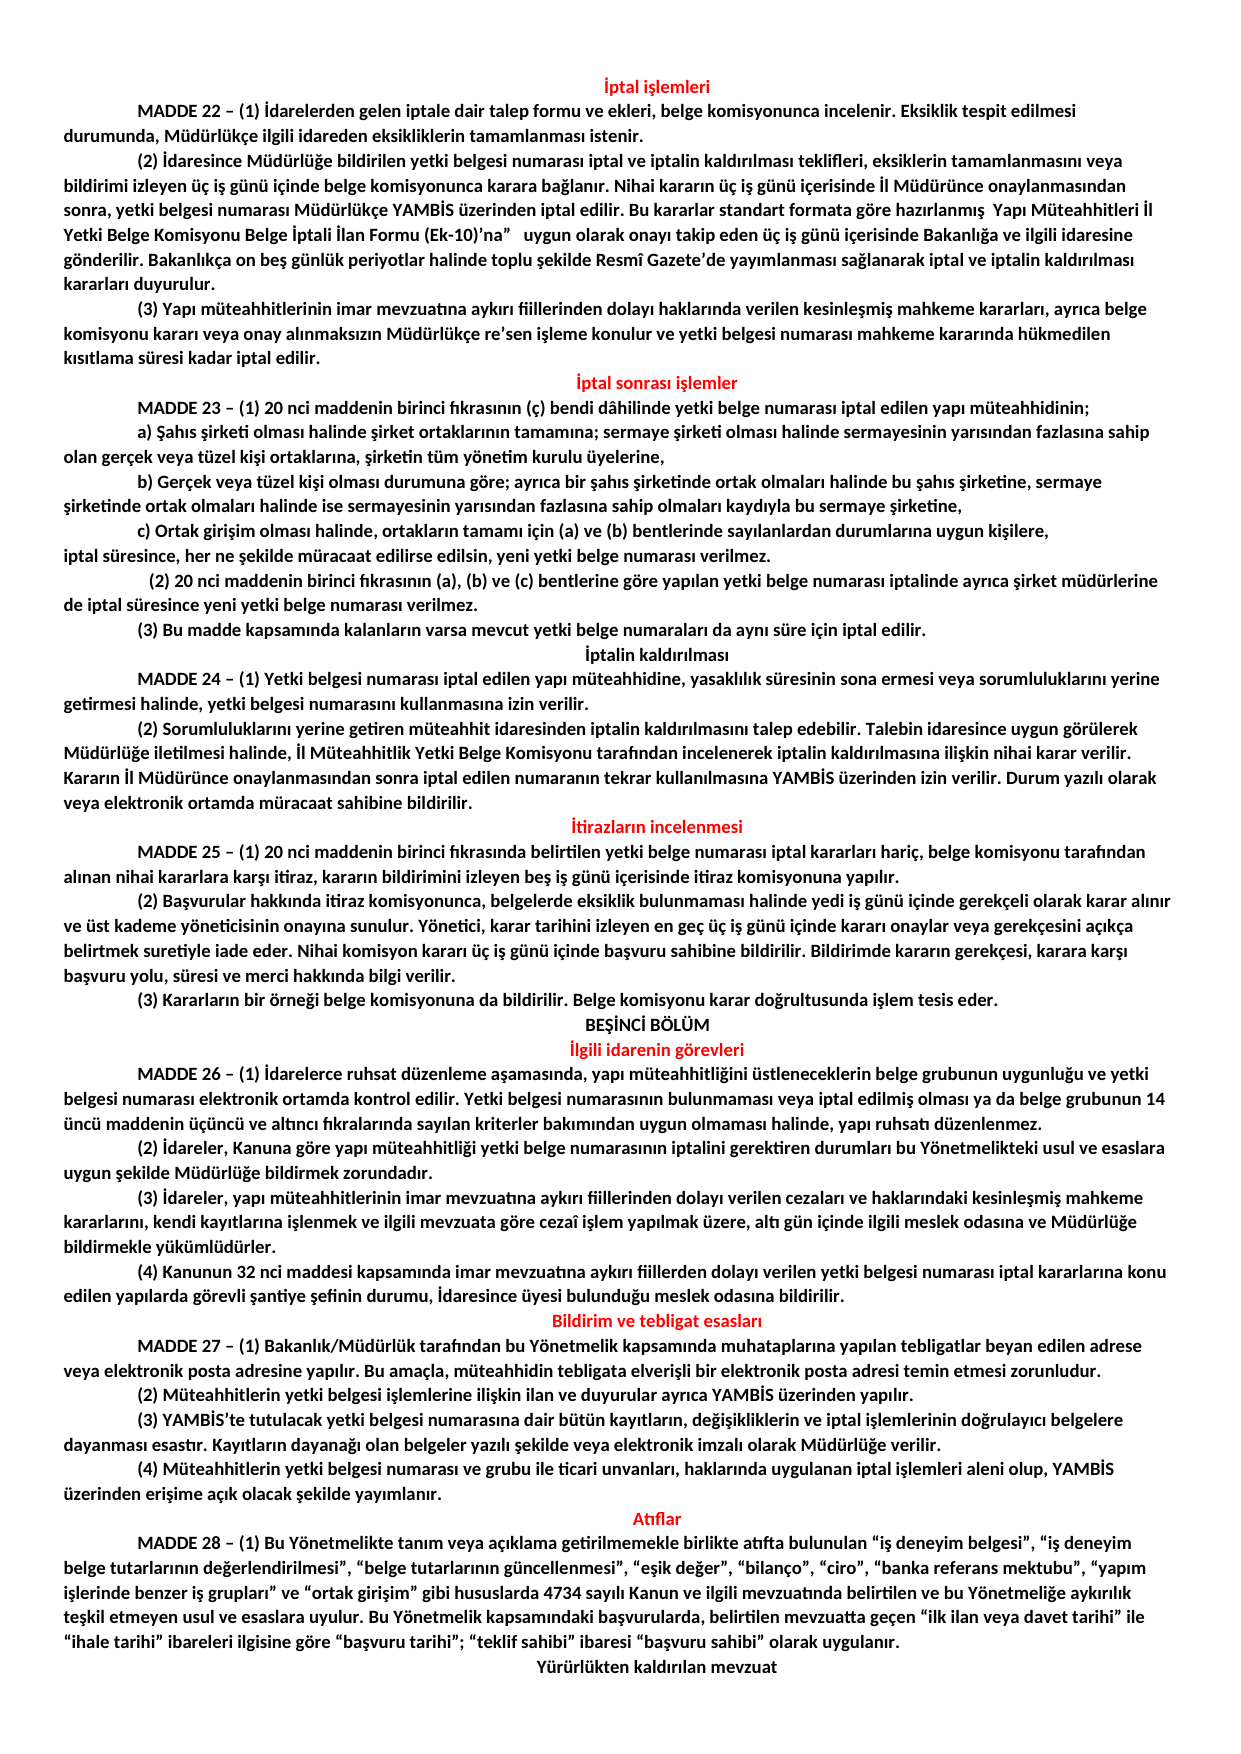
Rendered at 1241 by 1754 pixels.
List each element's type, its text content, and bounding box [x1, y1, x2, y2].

text (2) Başvurular hakkında itiraz komisyonunca, belgelerde eksiklik bulunmaması halinde yedi iş günü içinde gerekçeli olarak karar alınır ve üst kademe yöneticisinin onayına sunulur. Yönetici, karar tarihini izleyen en geç üç iş günü içinde kararı onaylar veya gerekçesini açıkça belirtmek suretiyle iade eder. Nihai komisyon kararı üç iş günü içinde başvuru sahibine bildirilir. Bildirimde kararın gerekçesi, karara karşı başvuru yolu, süresi ve merci hakkında bilgi verilir. [63, 890, 1177, 987]
text İlgili idarenin görevleri [63, 1038, 1177, 1061]
text BEŞİNCİ BÖLÜM [63, 1013, 1177, 1036]
text c) Ortak girişim olması halinde, ortakların tamamı için (a) ve (b) bentlerinde sayılanlardan durumlarına uygun kişilere, [63, 519, 1177, 542]
text İptal sonrası işlemler [63, 371, 1177, 394]
text a) Şahıs şirketi olması halinde şirket ortaklarının tamamına; sermaye şirketi olması halinde sermayesinin yarısından fazlasına sahip olan gerçek veya tüzel kişi ortaklarına, şirketin tüm yönetim kurulu üyelerine, [63, 421, 1177, 468]
text (3) İdareler, yapı müteahhitlerinin imar mevzuatına aykırı fiillerinden dolayı verilen cezaları ve haklarındaki kesinleşmiş mahkeme kararlarını, kendi kayıtlarına işlenmek ve ilgili mevzuata göre cezaî işlem yapılmak üzere, altı gün içinde ilgili meslek odasına ve Müdürlüğe bildirmekle yükümlüdürler. [63, 1186, 1177, 1258]
text Atıflar [63, 1507, 1177, 1530]
text MADDE 25 – (1) 20 nci maddenin birinci fıkrasında belirtilen yetki belge numarası iptal kararları hariç, belge komisyonu tarafından alınan nihai kararlara karşı itiraz, kararın bildirimini izleyen beş iş günü içerisinde itiraz komisyonuna yapılır. [63, 840, 1177, 888]
text (2) Sorumluluklarını yerine getiren müteahhit idaresinden iptalin kaldırılmasını talep edebilir. Talebin idaresince uygun görülerek Müdürlüğe iletilmesi halinde, İl Müteahhitlik Yetki Belge Komisyonu tarafından incelenerek iptalin kaldırılmasına ilişkin nihai karar verilir. Kararın İl Müdürünce onaylanmasından sonra iptal edilen numaranın tekrar kullanılmasına YAMBİS üzerinden izin verilir. Durum yazılı olarak veya elektronik ortamda müracaat sahibine bildirilir. [63, 717, 1177, 814]
text İptalin kaldırılması [63, 643, 1177, 666]
text (2) 20 nci maddenin birinci fıkrasının (a), (b) ve (c) bentlerine göre yapılan yetki belge numarası iptalinde ayrıca şirket müdürlerine de iptal süresince yeni yetki belge numarası verilmez. [63, 569, 1177, 616]
text b) Gerçek veya tüzel kişi olması durumuna göre; ayrıca bir şahıs şirketinde ortak olmaları halinde bu şahıs şirketine, sermaye şirketinde ortak olmaları halinde ise sermayesinin yarısından fazlasına sahip olmaları kaydıyla bu sermaye şirketine, [63, 470, 1177, 518]
text iptal süresince, her ne şekilde müracaat edilirse edilsin, yeni yetki belge numarası verilmez. [63, 544, 1177, 567]
text MADDE 27 – (1) Bakanlık/Müdürlük tarafından bu Yönetmelik kapsamında muhataplarına yapılan tebligatlar beyan edilen adrese veya elektronik posta adresine yapılır. Bu amaçla, müteahhidin tebligata elverişli bir elektronik posta adresi temin etmesi zorunludur. [63, 1334, 1177, 1382]
text Bildirim ve tebligat esasları [63, 1309, 1177, 1332]
text (2) Müteahhitlerin yetki belgesi işlemlerine ilişkin ilan ve duyurular ayrıca YAMBİS üzerinden yapılır. [63, 1383, 1177, 1406]
text (3) Bu madde kapsamında kalanların varsa mevcut yetki belge numaraları da aynı süre için iptal edilir. [63, 618, 1177, 641]
text (4) Kanunun 32 nci maddesi kapsamında imar mevzuatına aykırı fiillerden dolayı verilen yetki belgesi numarası iptal kararlarına konu edilen yapılarda görevli şantiye şefinin durumu, İdaresince üyesi bulunduğu meslek odasına bildirilir. [63, 1260, 1177, 1308]
text (3) Yapı müteahhitlerinin imar mevzuatına aykırı fiillerinden dolayı haklarında verilen kesinleşmiş mahkeme kararları, ayrıca belge komisyonu kararı veya onay alınmaksızın Müdürlükçe re’sen işleme konulur ve yetki belgesi numarası mahkeme kararında hükmedilen kısıtlama süresi kadar iptal edilir. [63, 297, 1177, 369]
text İtirazların incelenmesi [63, 816, 1177, 838]
text MADDE 24 – (1) Yetki belgesi numarası iptal edilen yapı müteahhidine, yasaklılık süresinin sona ermesi veya sorumluluklarını yerine getirmesi halinde, yetki belgesi numarasını kullanmasına izin verilir. [63, 667, 1177, 715]
text MADDE 23 – (1) 20 nci maddenin birinci fıkrasının (ç) bendi dâhilinde yetki belge numarası iptal edilen yapı müteahhidinin; [63, 396, 1177, 419]
text MADDE 26 – (1) İdarelerce ruhsat düzenleme aşamasında, yapı müteahhitliğini üstleneceklerin belge grubunun uygunluğu ve yetki belgesi numarası elektronik ortamda kontrol edilir. Yetki belgesi numarasının bulunmaması veya iptal edilmiş olması ya da belge grubunun 14 üncü maddenin üçüncü ve altıncı fıkralarında sayılan kriterler bakımından uygun olmaması halinde, yapı ruhsatı düzenlenmez. [63, 1062, 1177, 1135]
text (3) Kararların bir örneği belge komisyonuna da bildirilir. Belge komisyonu karar doğrultusunda işlem tesis eder. [63, 988, 1177, 1011]
text Yürürlükten kaldırılan mevzuat [63, 1655, 1177, 1678]
text (3) YAMBİS’te tutulacak yetki belgesi numarasına dair bütün kayıtların, değişikliklerin ve iptal işlemlerinin doğrulayıcı belgelere dayanması esastır. Kayıtların dayanağı olan belgeler yazılı şekilde veya elektronik imzalı olarak Müdürlüğe verilir. [63, 1408, 1177, 1456]
text (2) İdaresince Müdürlüğe bildirilen yetki belgesi numarası iptal ve iptalin kaldırılması teklifleri, eksiklerin tamamlanmasını veya bildirimi izleyen üç iş günü içinde belge komisyonunca karara bağlanır. Nihai kararın üç iş günü içerisinde İl Müdürünce onaylanmasından sonra, yetki belgesi numarası Müdürlükçe YAMBİS üzerinden iptal edilir. Bu kararlar standart formata göre hazırlanmış Yapı Müteahhitleri İl Yetki Belge Komisyonu Belge İptali İlan Formu (Ek-10)’na” uygun olarak onayı takip eden üç iş günü içerisinde Bakanlığa ve ilgili idaresine gönderilir. Bakanlıkça on beş günlük periyotlar halinde toplu şekilde Resmî Gazete’de yayımlanması sağlanarak iptal ve iptalin kaldırılması kararları duyurulur. [63, 149, 1177, 295]
text (4) Müteahhitlerin yetki belgesi numarası ve grubu ile ticari unvanları, haklarında uygulanan iptal işlemleri aleni olup, YAMBİS üzerinden erişime açık olacak şekilde yayımlanır. [63, 1457, 1177, 1505]
text İptal işlemleri [63, 75, 1177, 98]
text (2) İdareler, Kanuna göre yapı müteahhitliği yetki belge numarasının iptalini gerektiren durumları bu Yönetmelikteki usul ve esaslara uygun şekilde Müdürlüğe bildirmek zorundadır. [63, 1137, 1177, 1184]
text MADDE 22 – (1) İdarelerden gelen iptale dair talep formu ve ekleri, belge komisyonunca incelenir. Eksiklik tespit edilmesi durumunda, Müdürlükçe ilgili idareden eksikliklerin tamamlanması istenir. [63, 100, 1177, 147]
text MADDE 28 – (1) Bu Yönetmelikte tanım veya açıklama getirilmemekle birlikte atıfta bulunulan “iş deneyim belgesi”, “iş deneyim belge tutarlarının değerlendirilmesi”, “belge tutarlarının güncellenmesi”, “eşik değer”, “bilanço”, “ciro”, “banka referans mektubu”, “yapım işlerinde benzer iş grupları” ve “ortak girişim” gibi hususlarda 4734 sayılı Kanun ve ilgili mevzuatında belirtilen ve bu Yönetmeliğe aykırılık teşkil etmeyen usul ve esaslara uyulur. Bu Yönetmelik kapsamındaki başvurularda, belirtilen mevzuatta geçen “ilk ilan veya davet tarihi” ile “ihale tarihi” ibareleri ilgisine göre “başvuru tarihi”; “teklif sahibi” ibaresi “başvuru sahibi” olarak uygulanır. [63, 1532, 1177, 1653]
